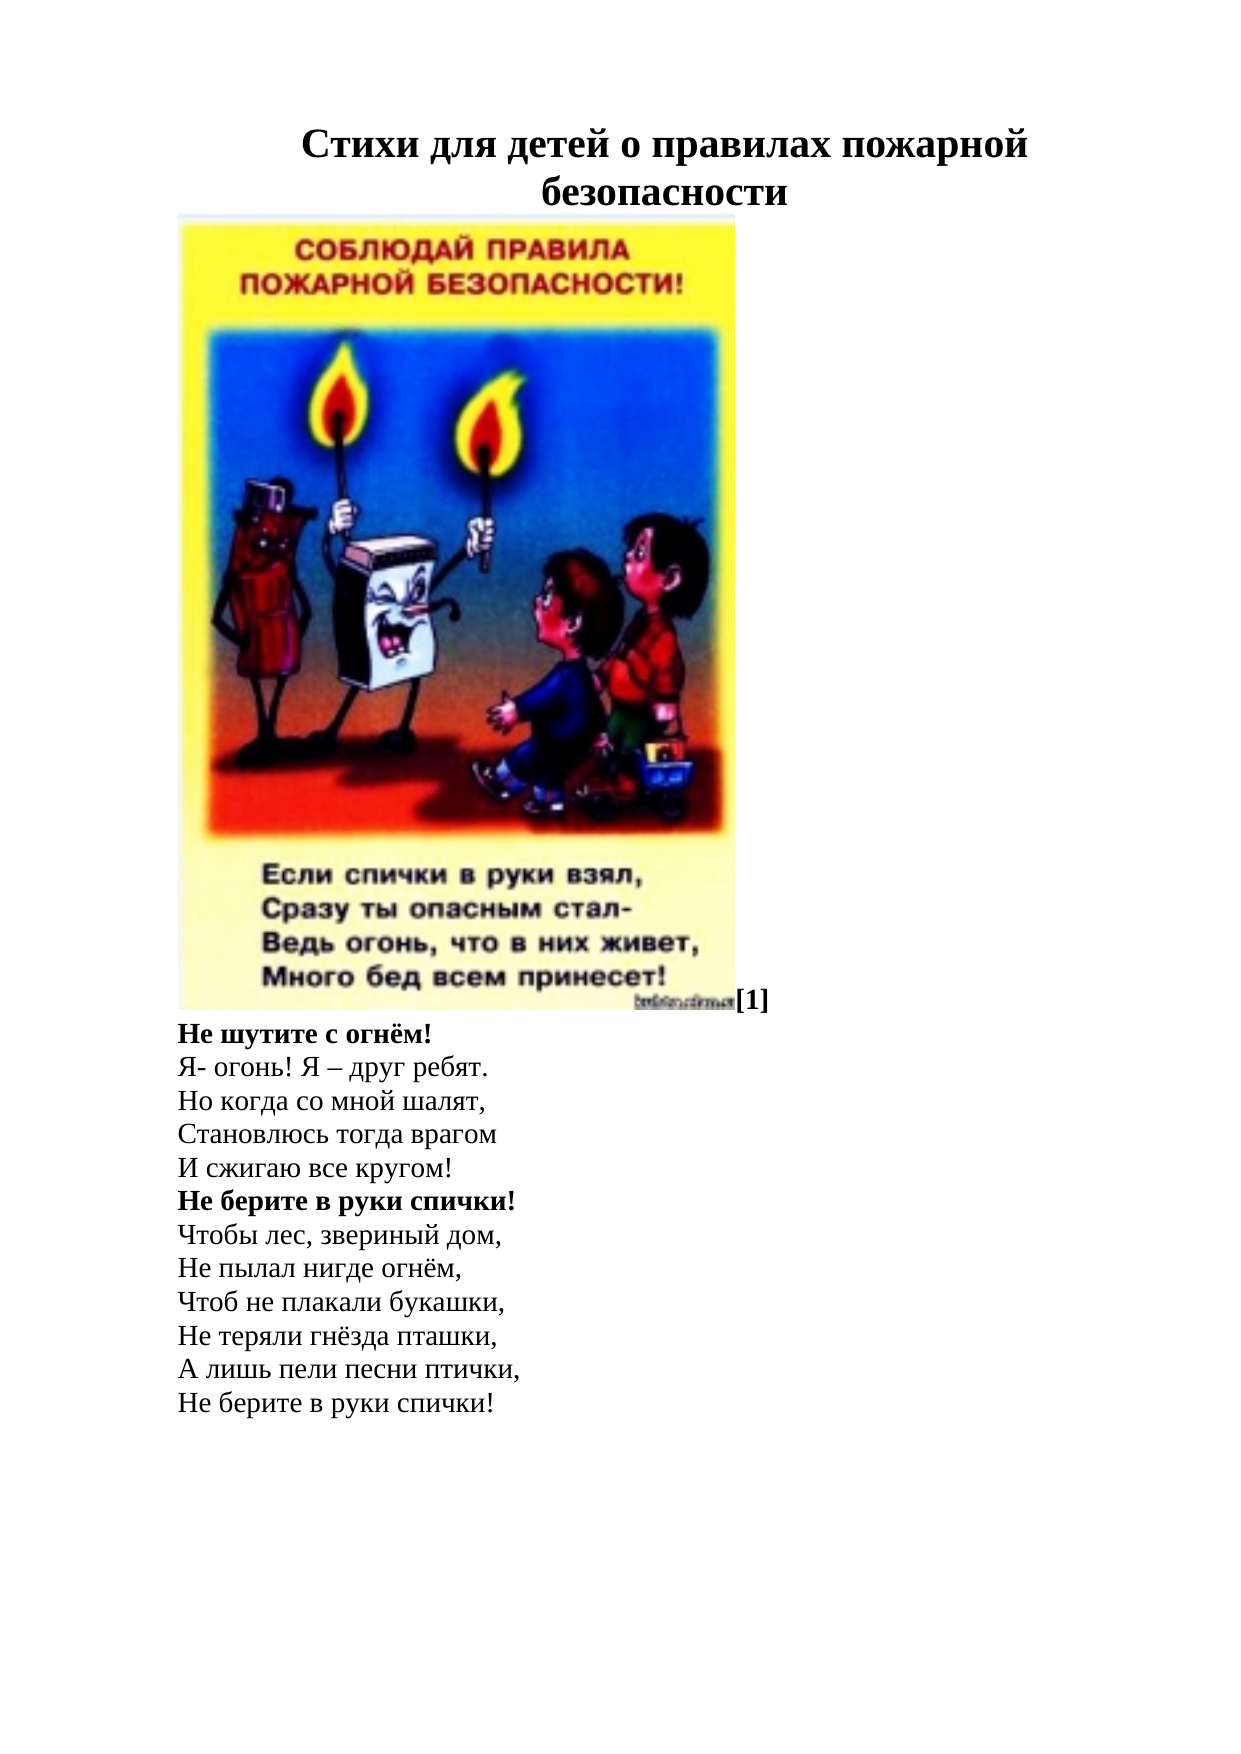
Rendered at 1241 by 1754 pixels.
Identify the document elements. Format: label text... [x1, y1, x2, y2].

picture [177, 213, 735, 1010]
text Стихи для детей о правилах пожарной безопасности [177, 118, 1152, 214]
text Не берите в руки спички! Чтобы лес, звериный дом, Не пылал нигде огнём, Чтоб не плакали букашки, Не теряли гнёзда пташки, А лишь пели песни птички, Не берите в руки спички! [177, 1183, 1152, 1418]
text Не шутите с огнём! Я- огонь! Я – друг ребят. Но когда со мной шалят, Становлюсь тогда врагом И сжигаю все кругом! [177, 1016, 1152, 1183]
